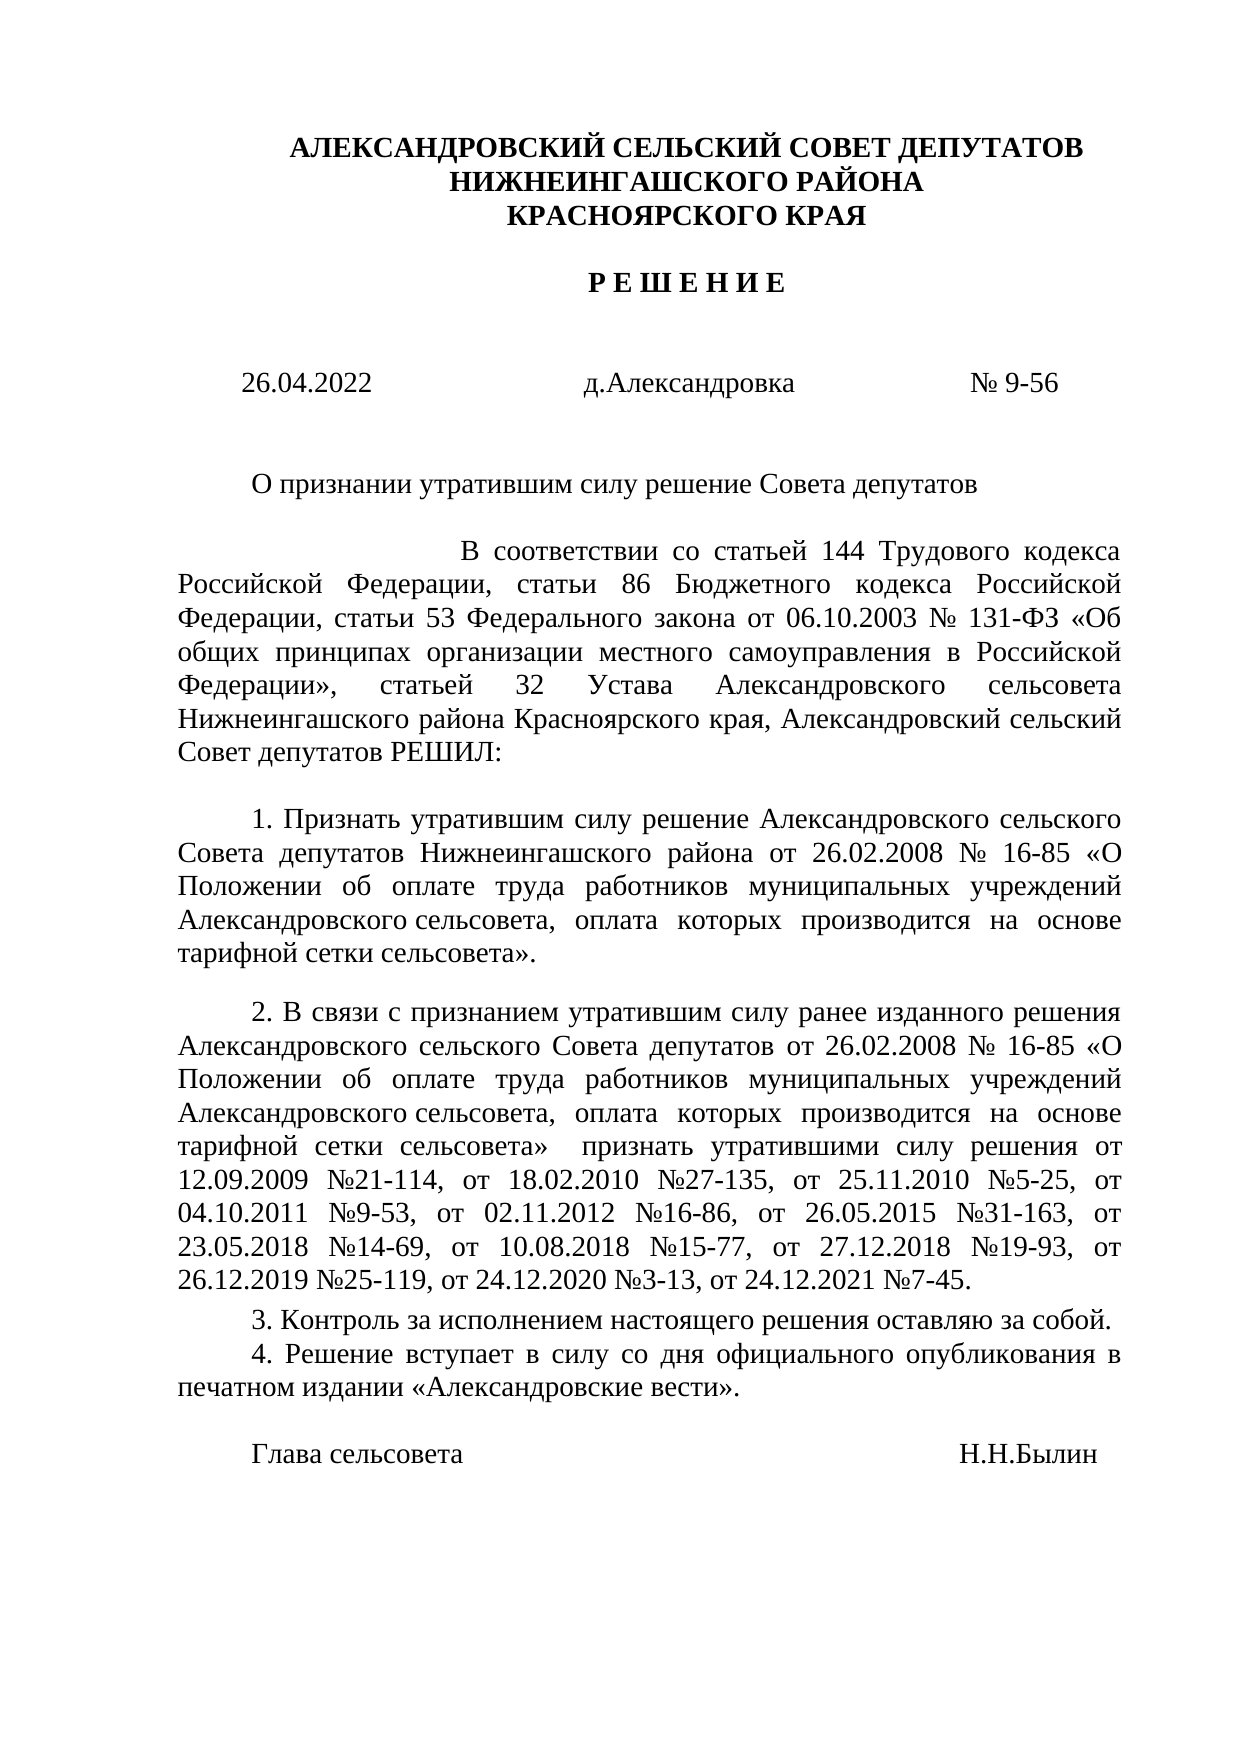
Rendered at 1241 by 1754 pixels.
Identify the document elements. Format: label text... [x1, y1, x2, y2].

title В соответствии со статьей 144 Трудового кодекса Российской Федерации, статьи 86 Бюджетного кодекса Российской Федерации, статьи 53 Федерального закона от 06.10.2003 № 131-ФЗ «Об общих принципах организации местного самоуправления в Российской Федерации», статьей 32 Устава Александровского сельсовета Нижнеингашского района Красноярского края, Александровский сельский Совет депутатов РЕШИЛ: [177, 533, 1122, 768]
text 4. Решение вступает в силу со дня официального опубликования в печатном издании «Александровские вести». [177, 1336, 1122, 1403]
text 2. В связи с признанием утратившим силу ранее изданного решения Александровского сельского Совета депутатов от 26.02.2008 № 16-85 «О Положении об оплате труда работников муниципальных учреждений Александровского сельсовета, оплата которых производится на основе тарифной сетки сельсовета» признать утратившими силу решения от 12.09.2009 №21-114, от 18.02.2010 №27-135, от 25.11.2010 №5-25, от 04.10.2011 №9-53, от 02.11.2012 №16-86, от 26.05.2015 №31-163, от 23.05.2018 №14-69, от 10.08.2018 №15-77, от 27.12.2018 №19-93, от 26.12.2019 №25-119, от 24.12.2020 №3-13, от 24.12.2021 №7-45. [177, 994, 1122, 1296]
text Р Е Ш Е Н И Е [177, 265, 1122, 298]
text НИЖНЕИНГАШСКОГО РАЙОНА [177, 164, 1122, 198]
text 26.04.2022 д.Александровка № 9-56 [177, 365, 1122, 399]
text О признании утратившим силу решение Совета депутатов [177, 466, 1122, 499]
text 1. Признать утратившим силу решение Александровского сельского Совета депутатов Нижнеингашского района от 26.02.2008 № 16-85 «О Положении об оплате труда работников муниципальных учреждений Александровского сельсовета, оплата которых производится на основе тарифной сетки сельсовета». [177, 801, 1122, 969]
text 3. Контроль за исполнением настоящего решения оставляю за собой. [177, 1302, 1122, 1336]
text АЛЕКСАНДРОВСКИЙ СЕЛЬСКИЙ СОВЕТ ДЕПУТАТОВ [177, 131, 1122, 164]
text Глава сельсовета Н.Н.Былин [177, 1436, 1122, 1470]
text КРАСНОЯРСКОГО КРАЯ [177, 198, 1122, 231]
